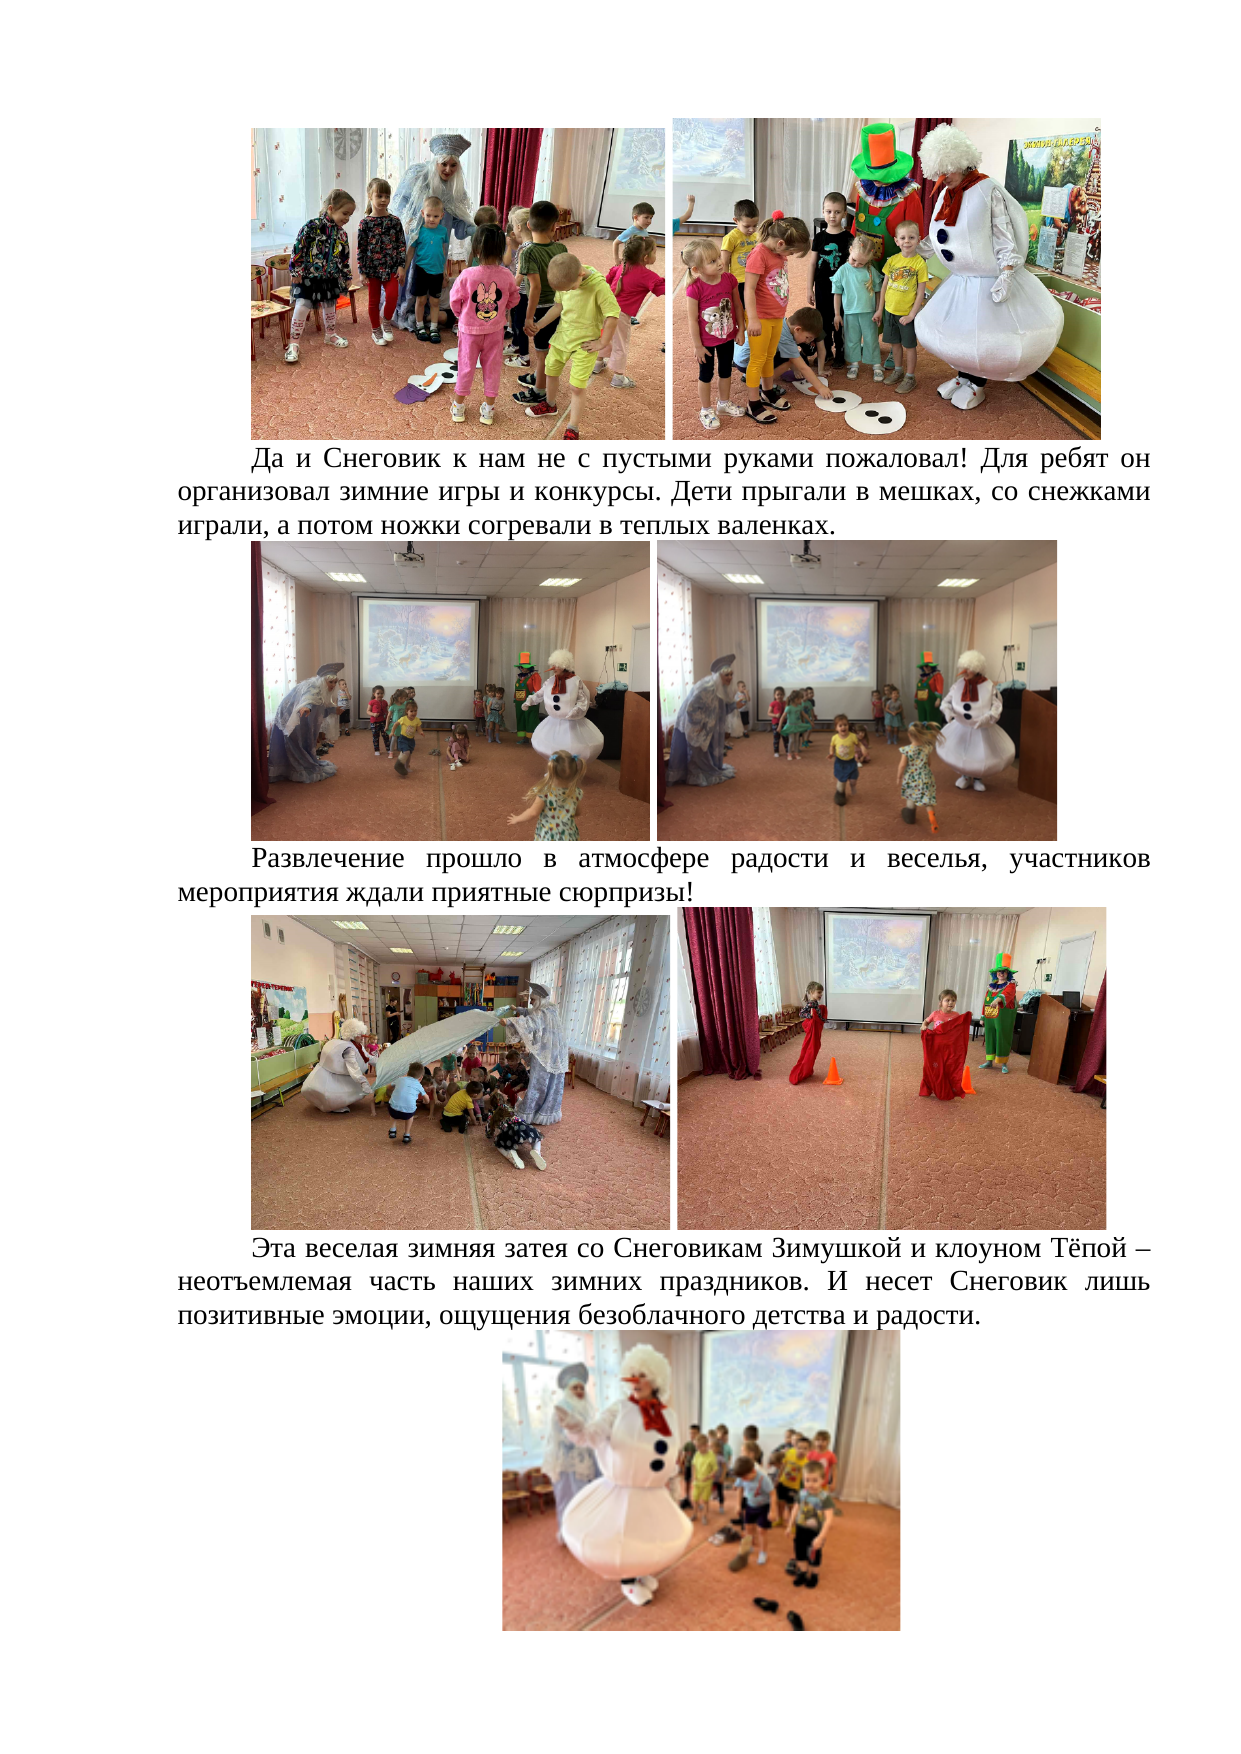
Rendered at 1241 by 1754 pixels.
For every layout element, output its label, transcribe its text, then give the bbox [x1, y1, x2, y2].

picture [677, 907, 1107, 1230]
picture [657, 540, 1058, 841]
picture [502, 1330, 901, 1631]
text Да и Снеговик к нам не с пустыми руками пожаловал! Для ребят он организовал зимние игры и конкурсы. Дети прыгали в мешках, со снежками играли, а потом ножки согревали в теплых валенках. [177, 440, 1152, 541]
picture [251, 541, 650, 841]
picture [251, 128, 666, 440]
picture [251, 915, 671, 1230]
text Развлечение прошло в атмосфере радости и веселья, участников мероприятия ждали приятные сюрпризы! [177, 841, 1152, 908]
picture [672, 118, 1101, 440]
text Эта веселая зимняя затея со Снеговикам Зимушкой и клоуном Тёпой – неотъемлемая часть наших зимних праздников. И несет Снеговик лишь позитивные эмоции, ощущения безоблачного детства и радости. [177, 1230, 1152, 1331]
